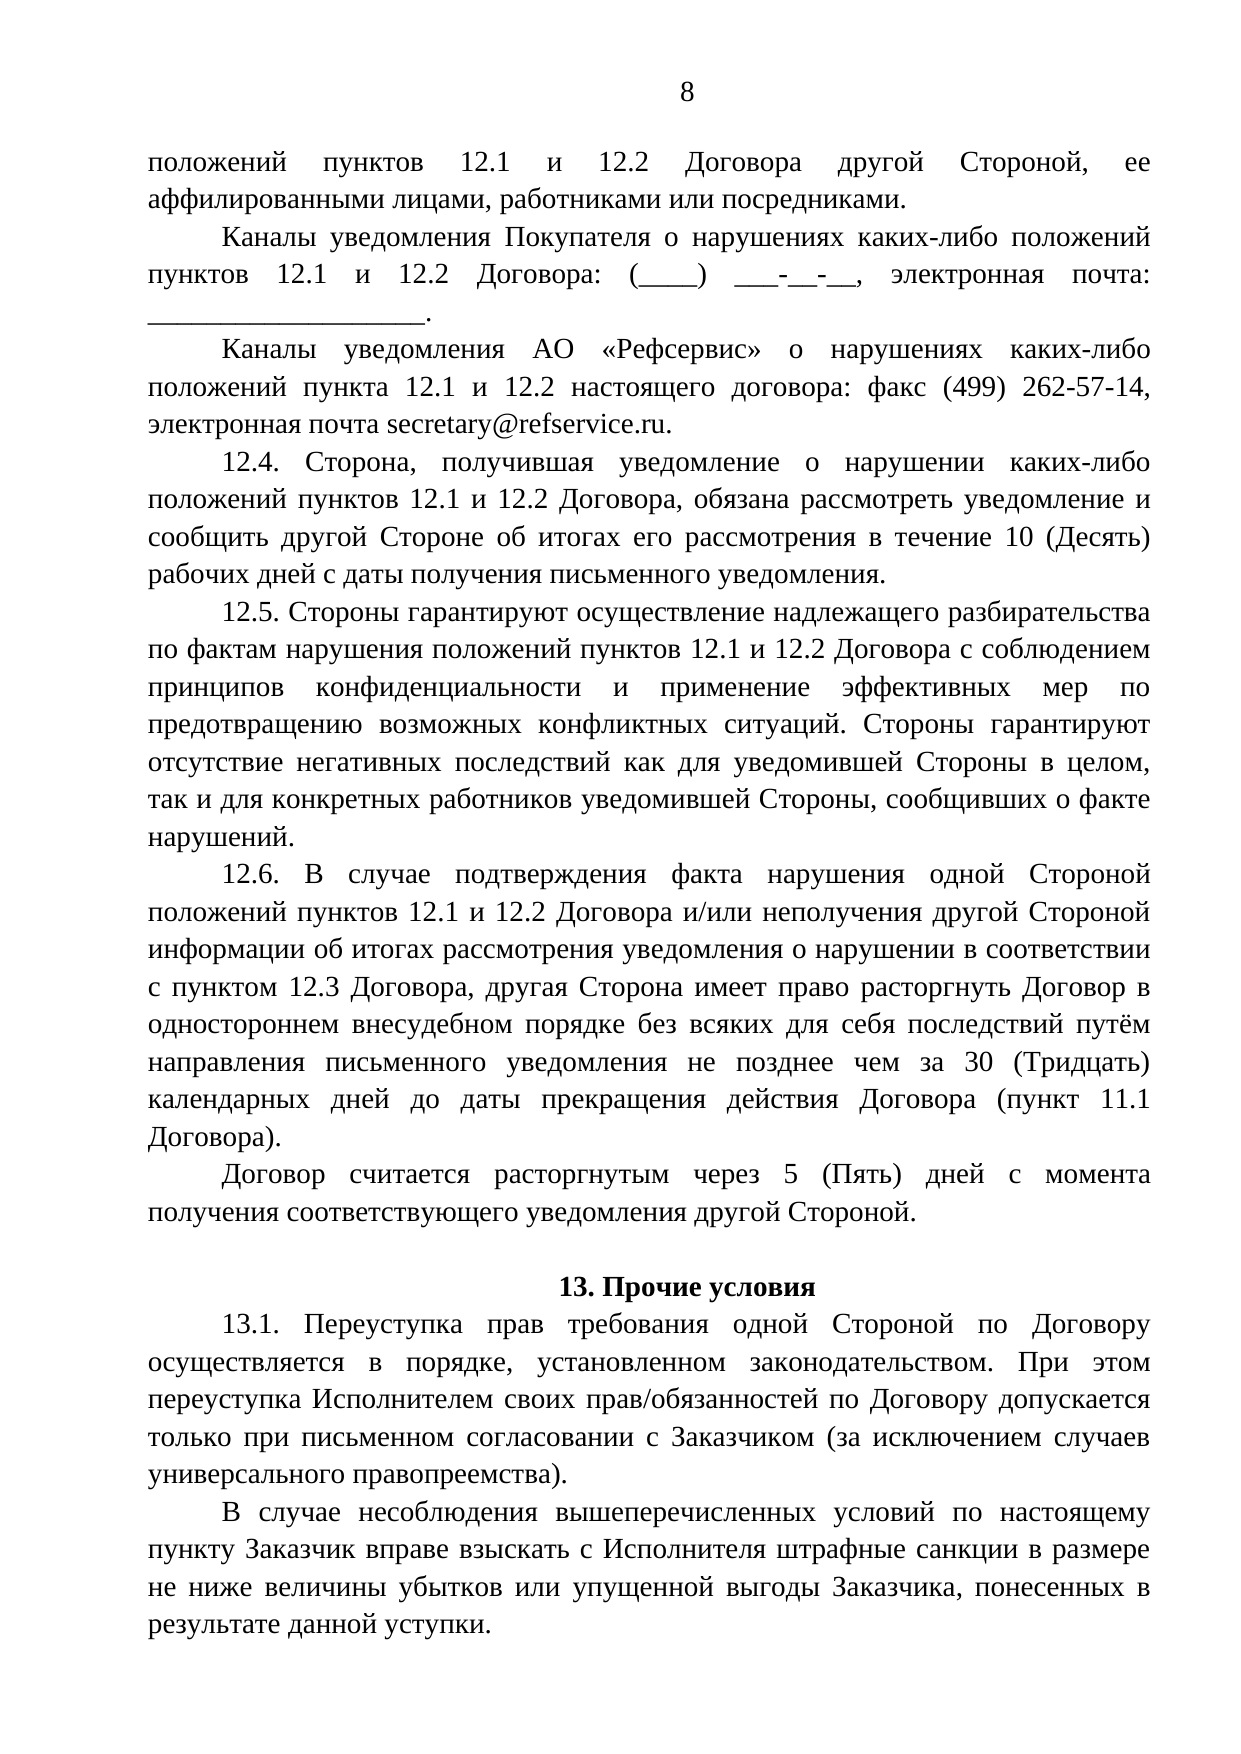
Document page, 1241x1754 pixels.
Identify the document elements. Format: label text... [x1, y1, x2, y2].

text В случае несоблюдения вышеперечисленных условий по настоящему пункту Заказчик вправе взыскать с Исполнителя штрафные санкции в размере не ниже величины убытков или упущенной выгоды Заказчика, понесенных в результате данной уступки. [148, 1491, 1152, 1641]
text 12.6. В случае подтверждения факта нарушения одной Стороной положений пунктов 12.1 и 12.2 Договора и/или неполучения другой Стороной информации об итогах рассмотрения уведомления о нарушении в соответствии с пунктом 12.3 Договора, другая Сторона имеет право расторгнуть Договор в одностороннем внесудебном порядке без всяких для себя последствий путём направления письменного уведомления не позднее чем за 30 (Тридцать) календарных дней до даты прекращения действия Договора (пункт 11.1 Договора). [148, 853, 1152, 1153]
text Каналы уведомления АО «Рефсервис» о нарушениях каких-либо положений пункта 12.1 и 12.2 настоящего договора: факс (499) 262-57-14, электронная почта secretary@refservice.ru. [148, 328, 1152, 441]
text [148, 141, 1152, 216]
text 12.4. Сторона, получившая уведомление о нарушении каких-либо положений пунктов 12.1 и 12.2 Договора, обязана рассмотреть уведомление и сообщить другой Стороне об итогах его рассмотрения в течение 10 (Десять) рабочих дней с даты получения письменного уведомления. [148, 441, 1152, 591]
text 13.1. Переуступка прав требования одной Стороной по Договору осуществляется в порядке, установленном законодательством. При этом переуступка Исполнителем своих прав/обязанностей по Договору допускается только при письменном согласовании с Заказчиком (за исключением случаев универсального правопреемства). [148, 1303, 1152, 1491]
text 13. Прочие условия [148, 1266, 1152, 1303]
text Договор считается расторгнутым через 5 (Пять) дней с момента получения соответствующего уведомления другой Стороной. [148, 1153, 1152, 1228]
text 12.5. Стороны гарантируют осуществление надлежащего разбирательства по фактам нарушения положений пунктов 12.1 и 12.2 Договора с соблюдением принципов конфиденциальности и применение эффективных мер по предотвращению возможных конфликтных ситуаций. Стороны гарантируют отсутствие негативных последствий как для уведомившей Стороны в целом, так и для конкретных работников уведомившей Стороны, сообщивших о факте нарушений. [148, 591, 1152, 853]
text Каналы уведомления Покупателя о нарушениях каких-либо положений пунктов 12.1 и 12.2 Договора: (____) ___-__-__, электронная почта: ___________________. [148, 216, 1152, 328]
